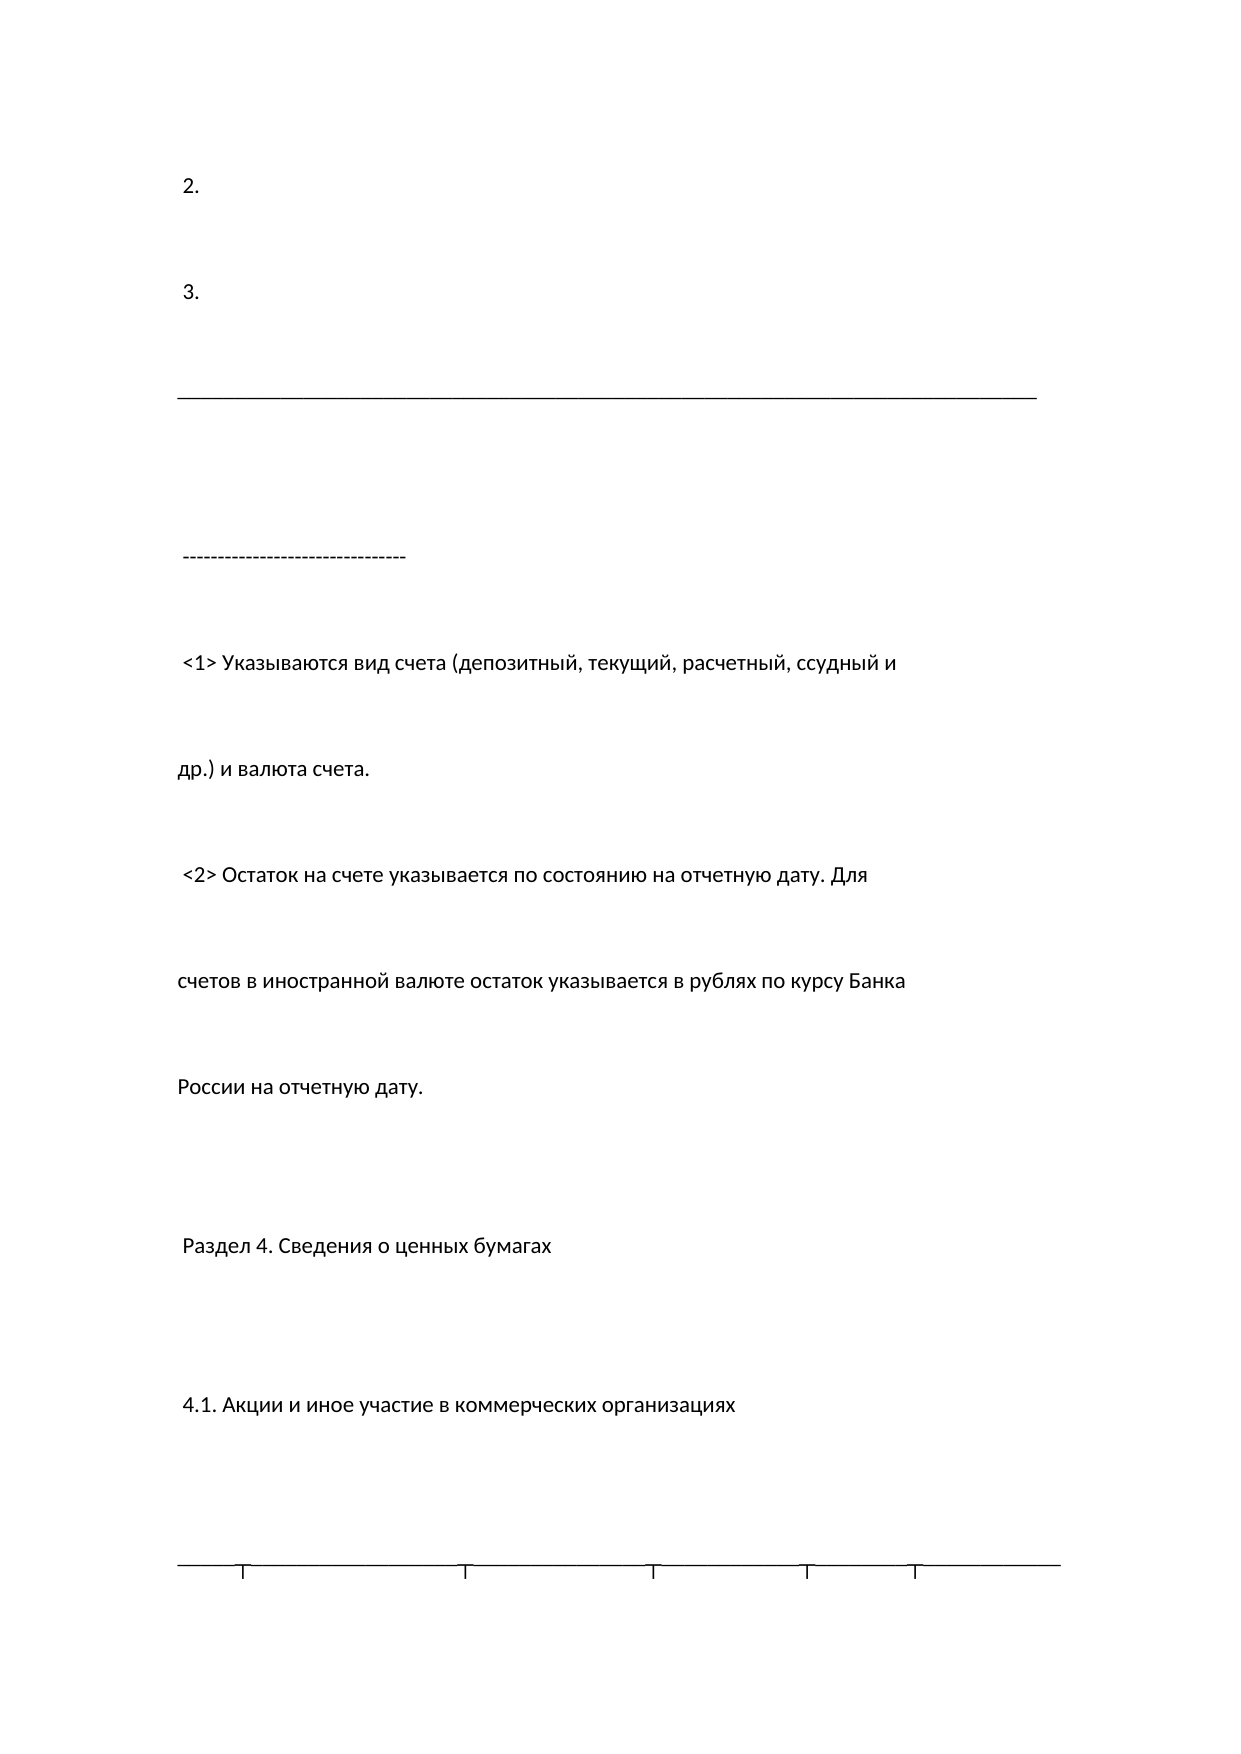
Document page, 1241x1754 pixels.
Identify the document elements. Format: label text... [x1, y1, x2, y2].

text 4.1. Акции и иное участие в коммерческих организациях [177, 1391, 1152, 1419]
text др.) и валюта счета. [177, 754, 1152, 782]
text Раздел 4. Сведения о ценных бумагах [177, 1232, 1152, 1259]
text 3. [177, 277, 1152, 305]
text ─────────────────────────────────────────────────────────────────────────── [177, 383, 1152, 411]
text 2. [177, 171, 1152, 199]
text ─────┬──────────────────┬───────────────┬────────────┬────────┬──────────── [177, 1550, 1152, 1578]
text России на отчетную дату. [177, 1072, 1152, 1101]
text <2> Остаток на счете указывается по состоянию на отчетную дату. Для [177, 860, 1152, 888]
text <1> Указываются вид счета (депозитный, текущий, расчетный, ссудный и [177, 648, 1152, 676]
text счетов в иностранной валюте остаток указывается в рублях по курсу Банка [177, 966, 1152, 994]
text -------------------------------- [177, 542, 1152, 570]
